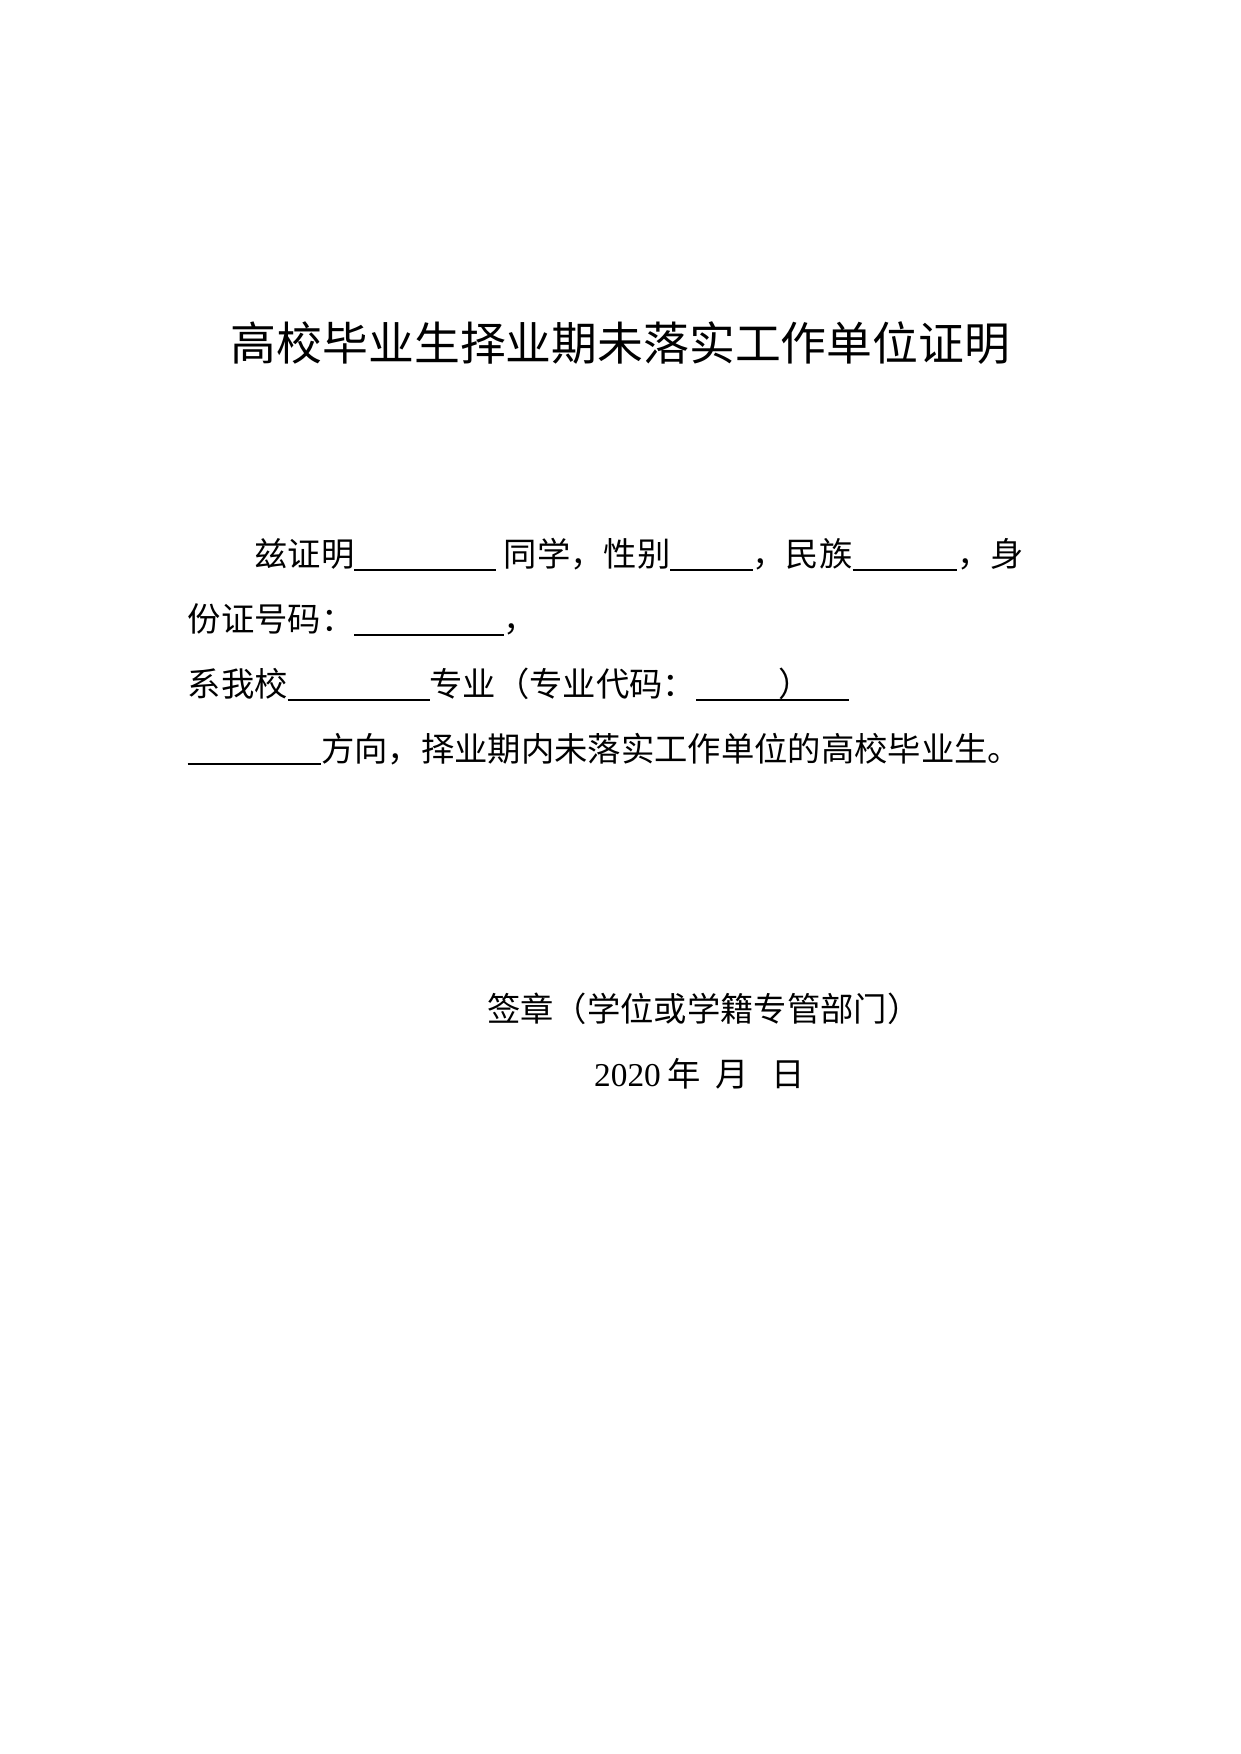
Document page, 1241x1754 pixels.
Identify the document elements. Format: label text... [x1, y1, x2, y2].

text 高校毕业生择业期未落实工作单位证明 [187, 292, 1053, 389]
text 签章（学位或学籍专管部门） [187, 974, 1053, 1039]
text 系我校 专业（专业代码： ） [187, 649, 1053, 714]
text 2020年 月 日 [187, 1039, 1053, 1104]
text 兹证明 同学，性别 ，民族 ，身份证号码： ， [187, 519, 1053, 649]
text 方向，择业期内未落实工作单位的高校毕业生。 [187, 714, 1053, 779]
